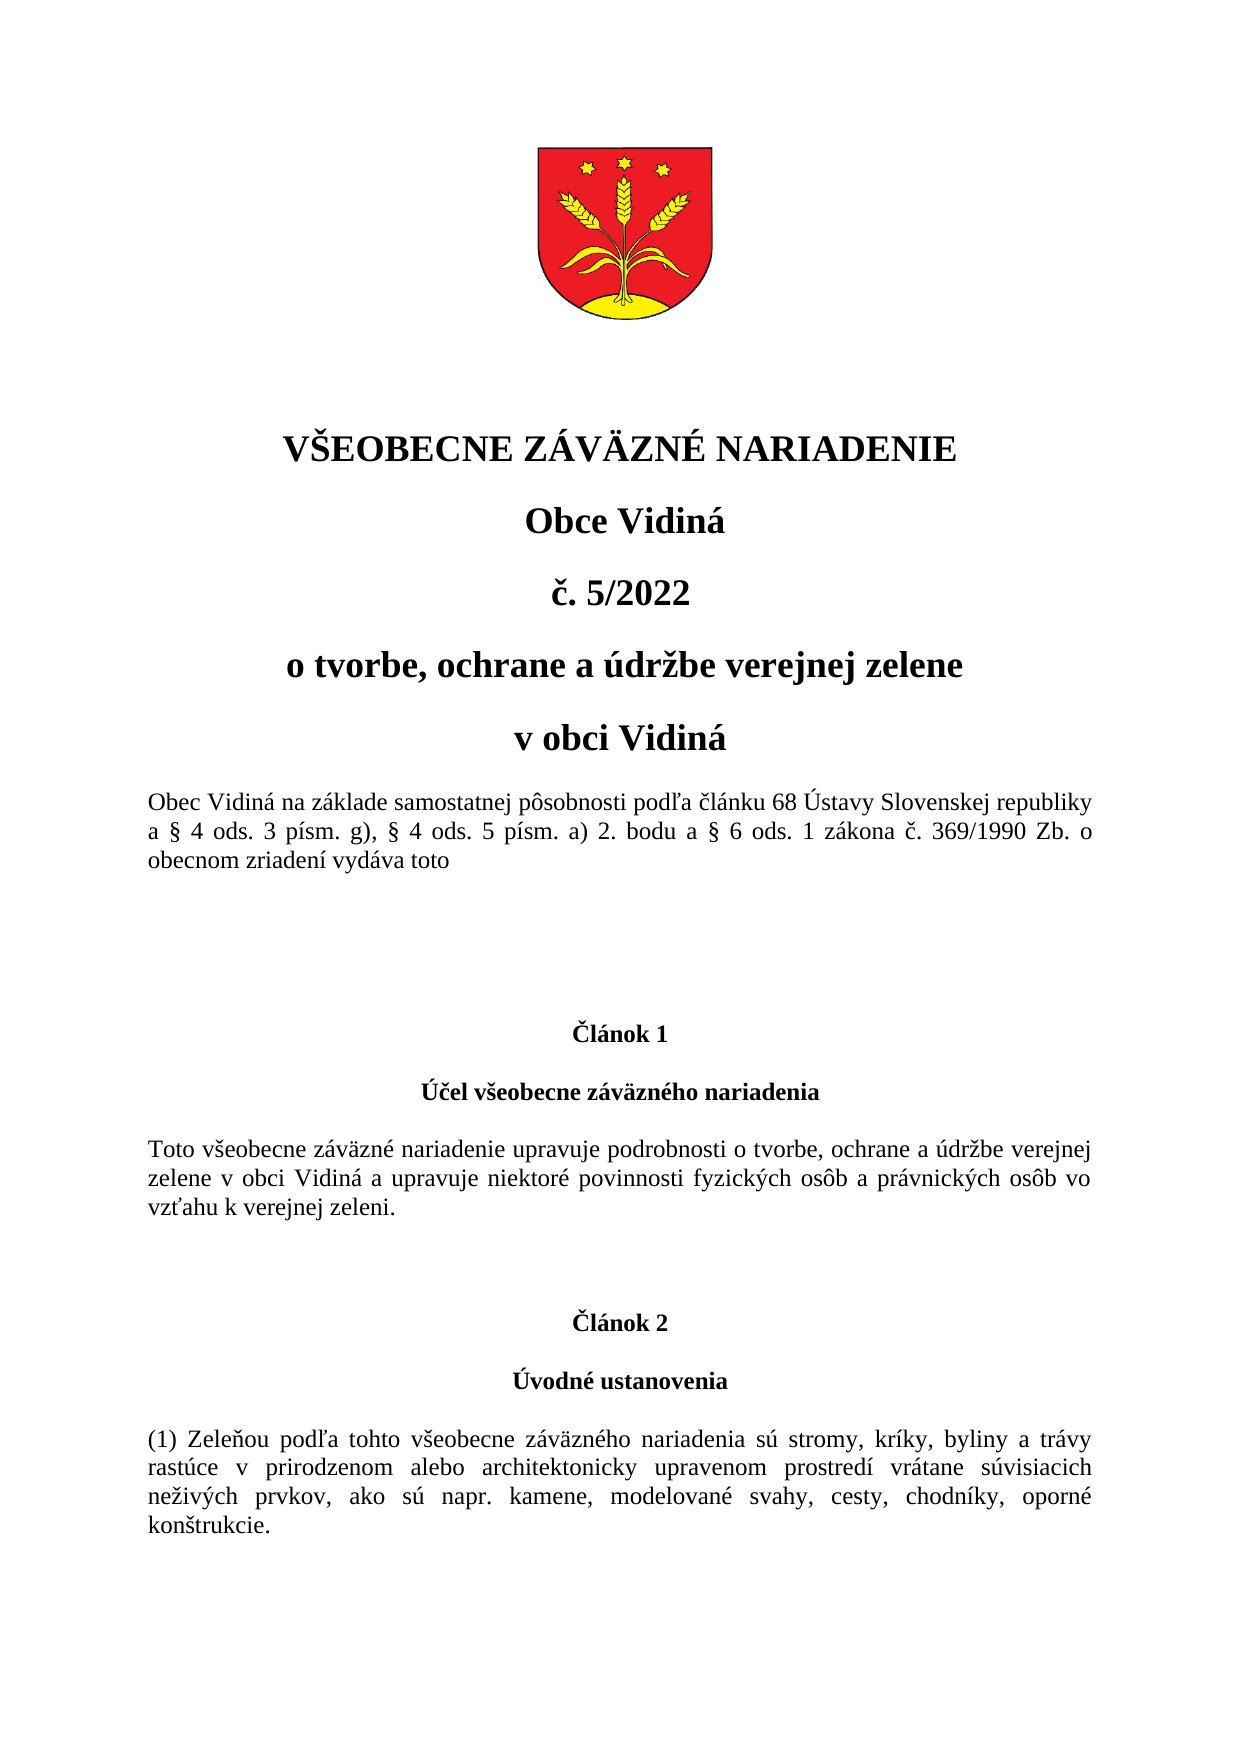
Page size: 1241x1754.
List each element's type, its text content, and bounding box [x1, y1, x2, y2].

picture [537, 147, 713, 320]
text (1) Zeleňou podľa tohto všeobecne záväzného nariadenia sú stromy, kríky, byliny a trávy rastúce v prirodzenom alebo architektonicky upravenom prostredí vrátane súvisiacich neživých prvkov, ako sú napr. kamene, modelované svahy, cesty, chodníky, oporné konštrukcie. [148, 1424, 1093, 1539]
text č. 5/2022 [148, 571, 1093, 614]
text Úvodné ustanovenia [148, 1366, 1093, 1394]
text Obec Vidiná na základe samostatnej pôsobnosti podľa článku 68 Ústavy Slovenskej republiky a § 4 ods. 3 písm. g), § 4 ods. 5 písm. a) 2. bodu a § 6 ods. 1 zákona č. 369/1990 Zb. o obecnom zriadení vydáva toto [148, 787, 1093, 874]
text Toto všeobecne záväzné nariadenie upravuje podrobnosti o tvorbe, ochrane a údržbe verejnej zelene v obci Vidiná a upravuje niektoré povinnosti fyzických osôb a právnických osôb vo vzťahu k verejnej zeleni. [148, 1134, 1093, 1221]
text VŠEOBECNE ZÁVÄZNÉ NARIADENIE [148, 426, 1093, 469]
text v obci Vidiná [148, 715, 1093, 758]
text Článok 1 [148, 1019, 1093, 1047]
text Článok 2 [148, 1308, 1093, 1337]
text o tvorbe, ochrane a údržbe verejnej zelene [148, 643, 1093, 686]
text Účel všeobecne záväzného nariadenia [148, 1077, 1093, 1105]
text Obce Vidiná [148, 498, 1093, 541]
